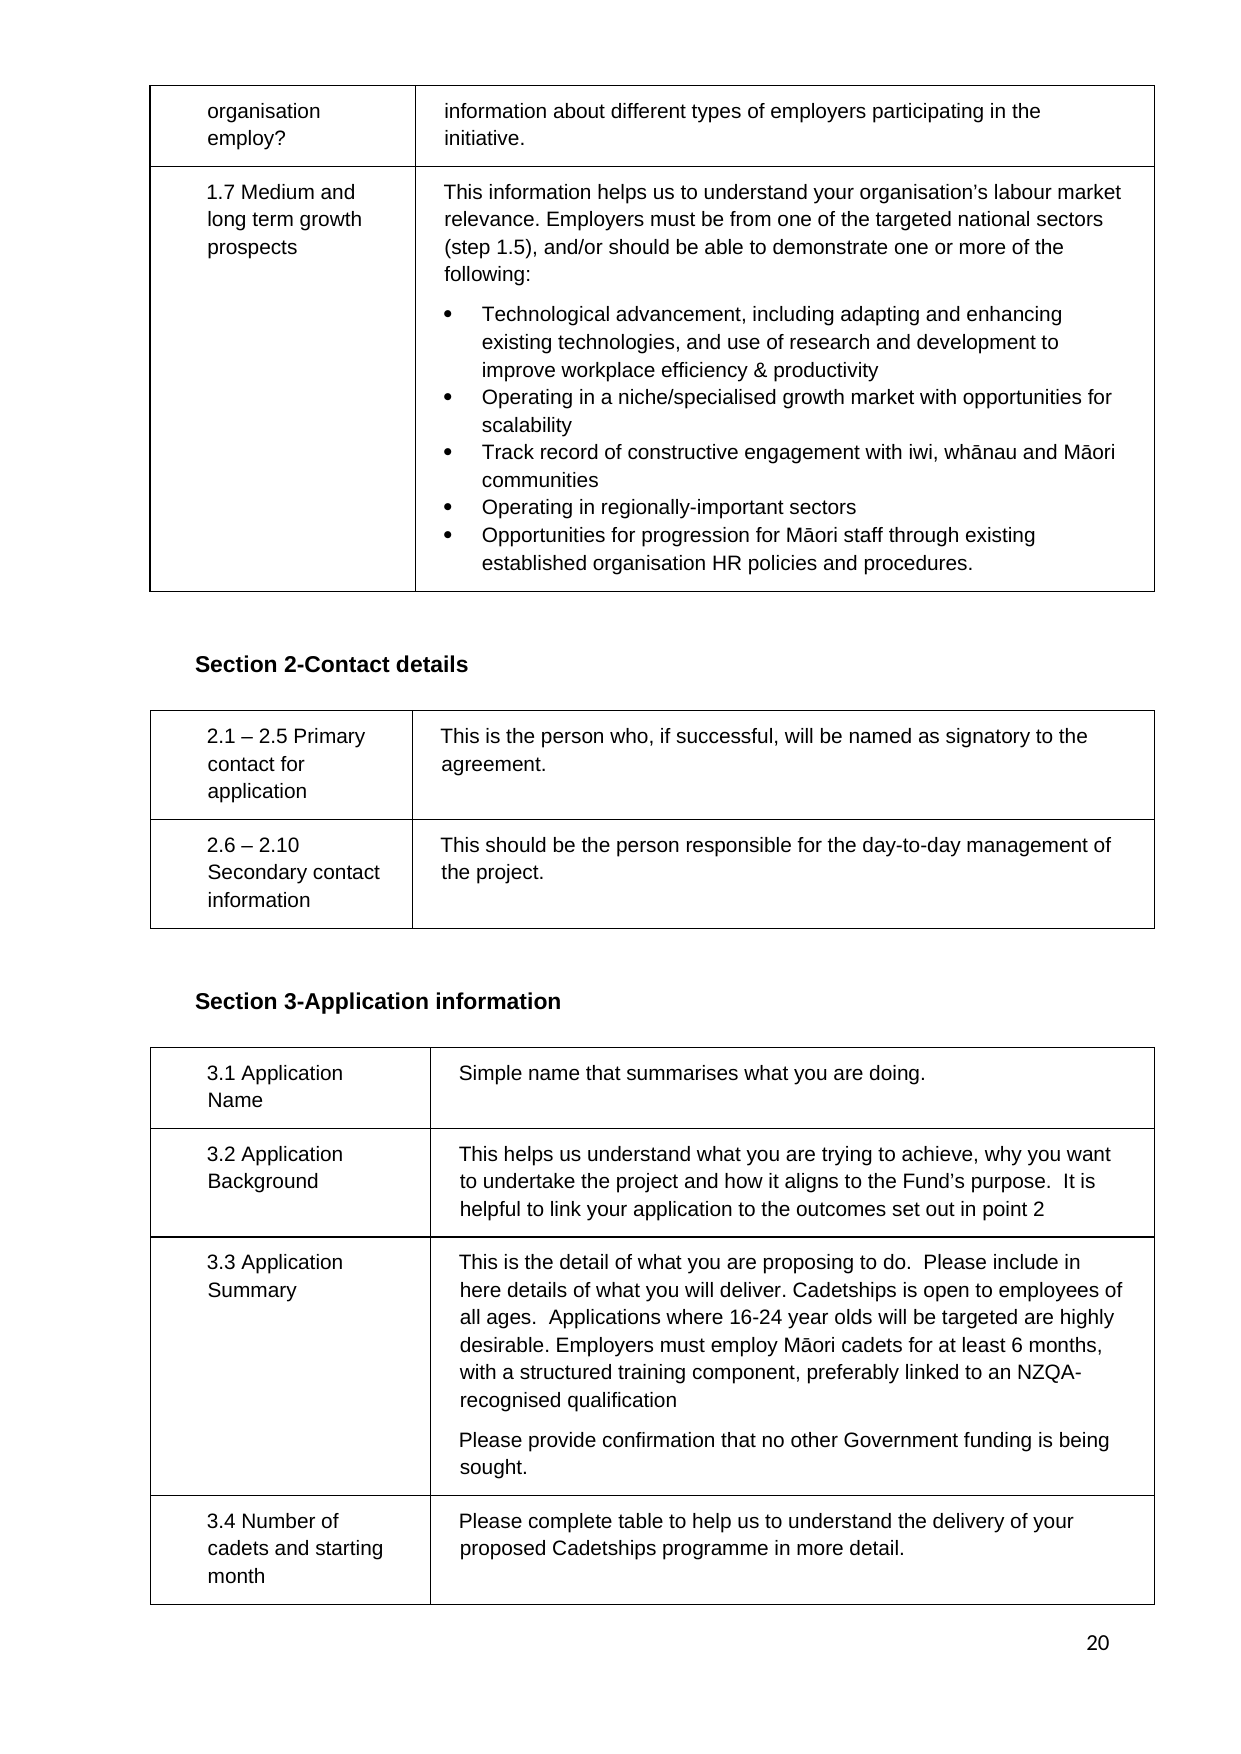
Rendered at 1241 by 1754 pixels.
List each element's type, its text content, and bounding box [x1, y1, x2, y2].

text Section 3-Application information [195, 988, 1109, 1014]
table_cell 3.4 Number of cadets and starting month [151, 1496, 430, 1603]
table_cell 1.7 Medium and long term growth prospects [151, 167, 415, 591]
table_cell This should be the person responsible for the day-to-day management of the project. [413, 820, 1154, 927]
table_cell This helps us understand what you are trying to achieve, why you want to undertake the project and how it aligns to the Fund’s purpose. It is helpful to link your application to the outcomes set out in point 2 [431, 1129, 1154, 1236]
table_header This is the person who, if successful, will be named as signatory to the agreement. [413, 711, 1154, 819]
text Section 2-Contact details [195, 651, 1109, 678]
table_cell 3.2 Application Background [151, 1129, 430, 1236]
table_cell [151, 86, 415, 166]
table_cell 3.3 Application Summary [151, 1238, 430, 1495]
table_header 3.1 Application Name [151, 1048, 430, 1128]
table_cell This is the detail of what you are proposing to do. Please include in here details of what you will deliver. Cadetships is open to employees of all ages. Applications where 16-24 year olds will be targeted are highly desirable. Employers must employ Māori cadets for at least 6 months, with a structured training component, preferably linked to an NZQA-recognised qualification Please provide confirmation that no other Government funding is being sought. [431, 1238, 1154, 1495]
table_cell This information helps us to understand your organisation’s labour market relevance. Employers must be from one of the targeted national sectors (step 1.5), and/or should be able to demonstrate one or more of the following: Technological advancement, including adapting and enhancing existing technologies, and use of research and development to improve workplace efficiency & productivity Operating in a niche/specialised growth market with opportunities for scalability Track record of constructive engagement with iwi, whānau and Māori communities Operating in regionally-important sectors Opportunities for progression for Māori staff through existing established organisation HR policies and procedures. [416, 167, 1154, 591]
table_header Simple name that summarises what you are doing. [431, 1048, 1154, 1128]
table_header 2.1 – 2.5 Primary contact for application [151, 711, 412, 819]
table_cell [416, 86, 1154, 166]
table_cell 2.6 – 2.10 Secondary contact information [151, 820, 412, 927]
table_cell Please complete table to help us to understand the delivery of your proposed Cadetships programme in more detail. [431, 1496, 1154, 1603]
